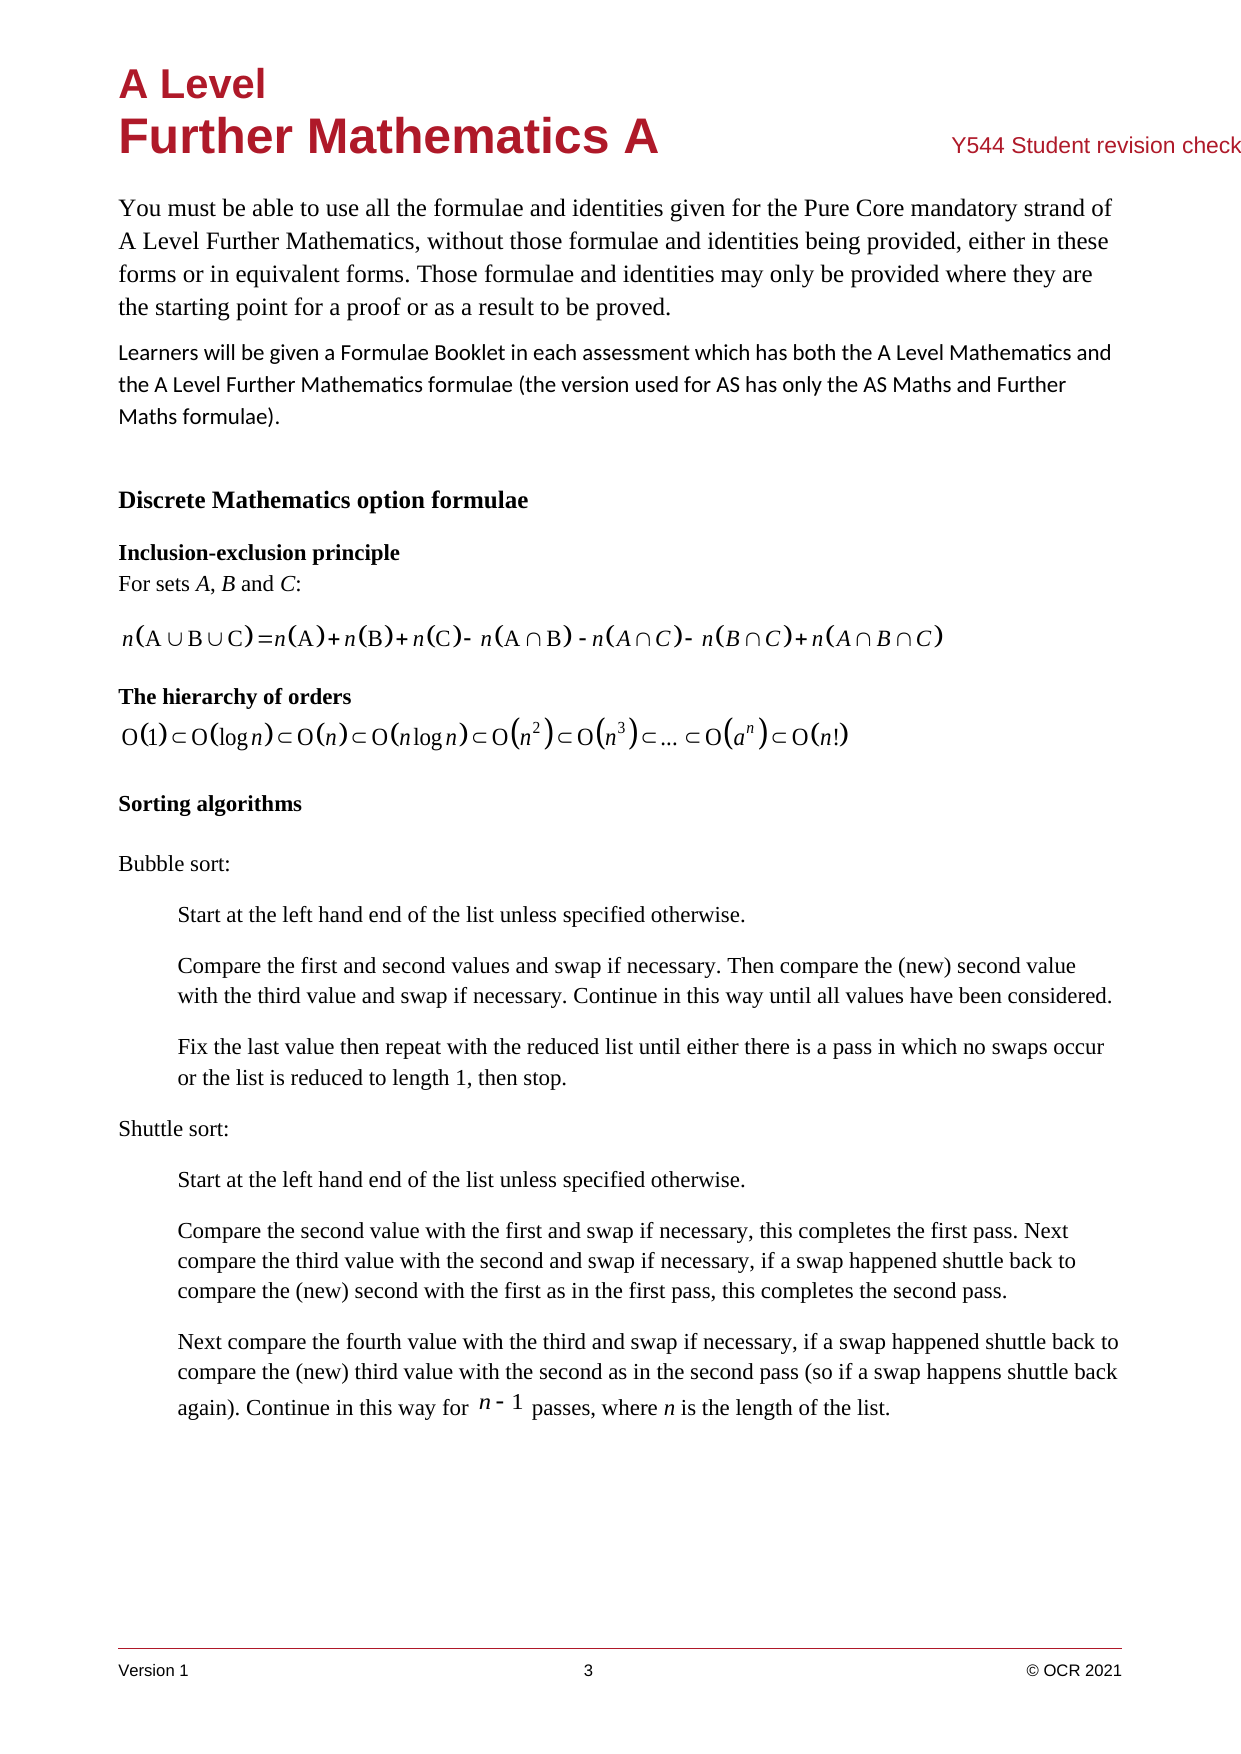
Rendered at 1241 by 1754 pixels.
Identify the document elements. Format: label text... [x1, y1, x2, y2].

text Compare the second value with the first and swap if necessary, this completes the first pass. Next compare the third value with the second and swap if necessary, if a swap happened shuttle back to compare the (new) second with the first as in the first pass, this completes the second pass. [177, 1217, 1122, 1303]
text Start at the left hand end of the list unless specified otherwise. [177, 901, 1122, 927]
text Fix the last value then repeat with the reduced list until either there is a pass in which no swaps occur or the list is reduced to length 1, then stop. [177, 1033, 1122, 1090]
text Learners will be given a Formulae Booklet in each assessment which has both the A Level Mathematics and the A Level Further Mathematics formulae (the version used for AS has only the AS Maths and Further Maths formulae). [118, 338, 1122, 430]
text Sorting algorithms Bubble sort: [118, 790, 1122, 876]
text Next compare the fourth value with the third and swap if necessary, if a swap happened shuttle back to compare the (new) third value with the second as in the second pass (so if a swap happens shuttle back again). Continue in this way for passes, where n is the length of the list. [177, 1328, 1122, 1421]
text Inclusion-exclusion principle For sets A, B and C: [118, 539, 1122, 596]
text Discrete Mathematics option formulae [118, 486, 1122, 514]
text Shuttle sort: [118, 1115, 1122, 1141]
text Compare the first and second values and swap if necessary. Then compare the (new) second value with the third value and swap if necessary. Continue in this way until all values have been considered. [177, 952, 1122, 1009]
text You must be able to use all the formulae and identities given for the Pure Core mandatory strand of A Level Further Mathematics, without those formulae and identities being provided, either in these forms or in equivalent forms. Those formulae and identities may only be provided where they are the starting point for a proof or as a result to be proved. [118, 193, 1122, 321]
text The hierarchy of orders [118, 683, 1122, 765]
text Start at the left hand end of the list unless specified otherwise. [177, 1166, 1122, 1192]
